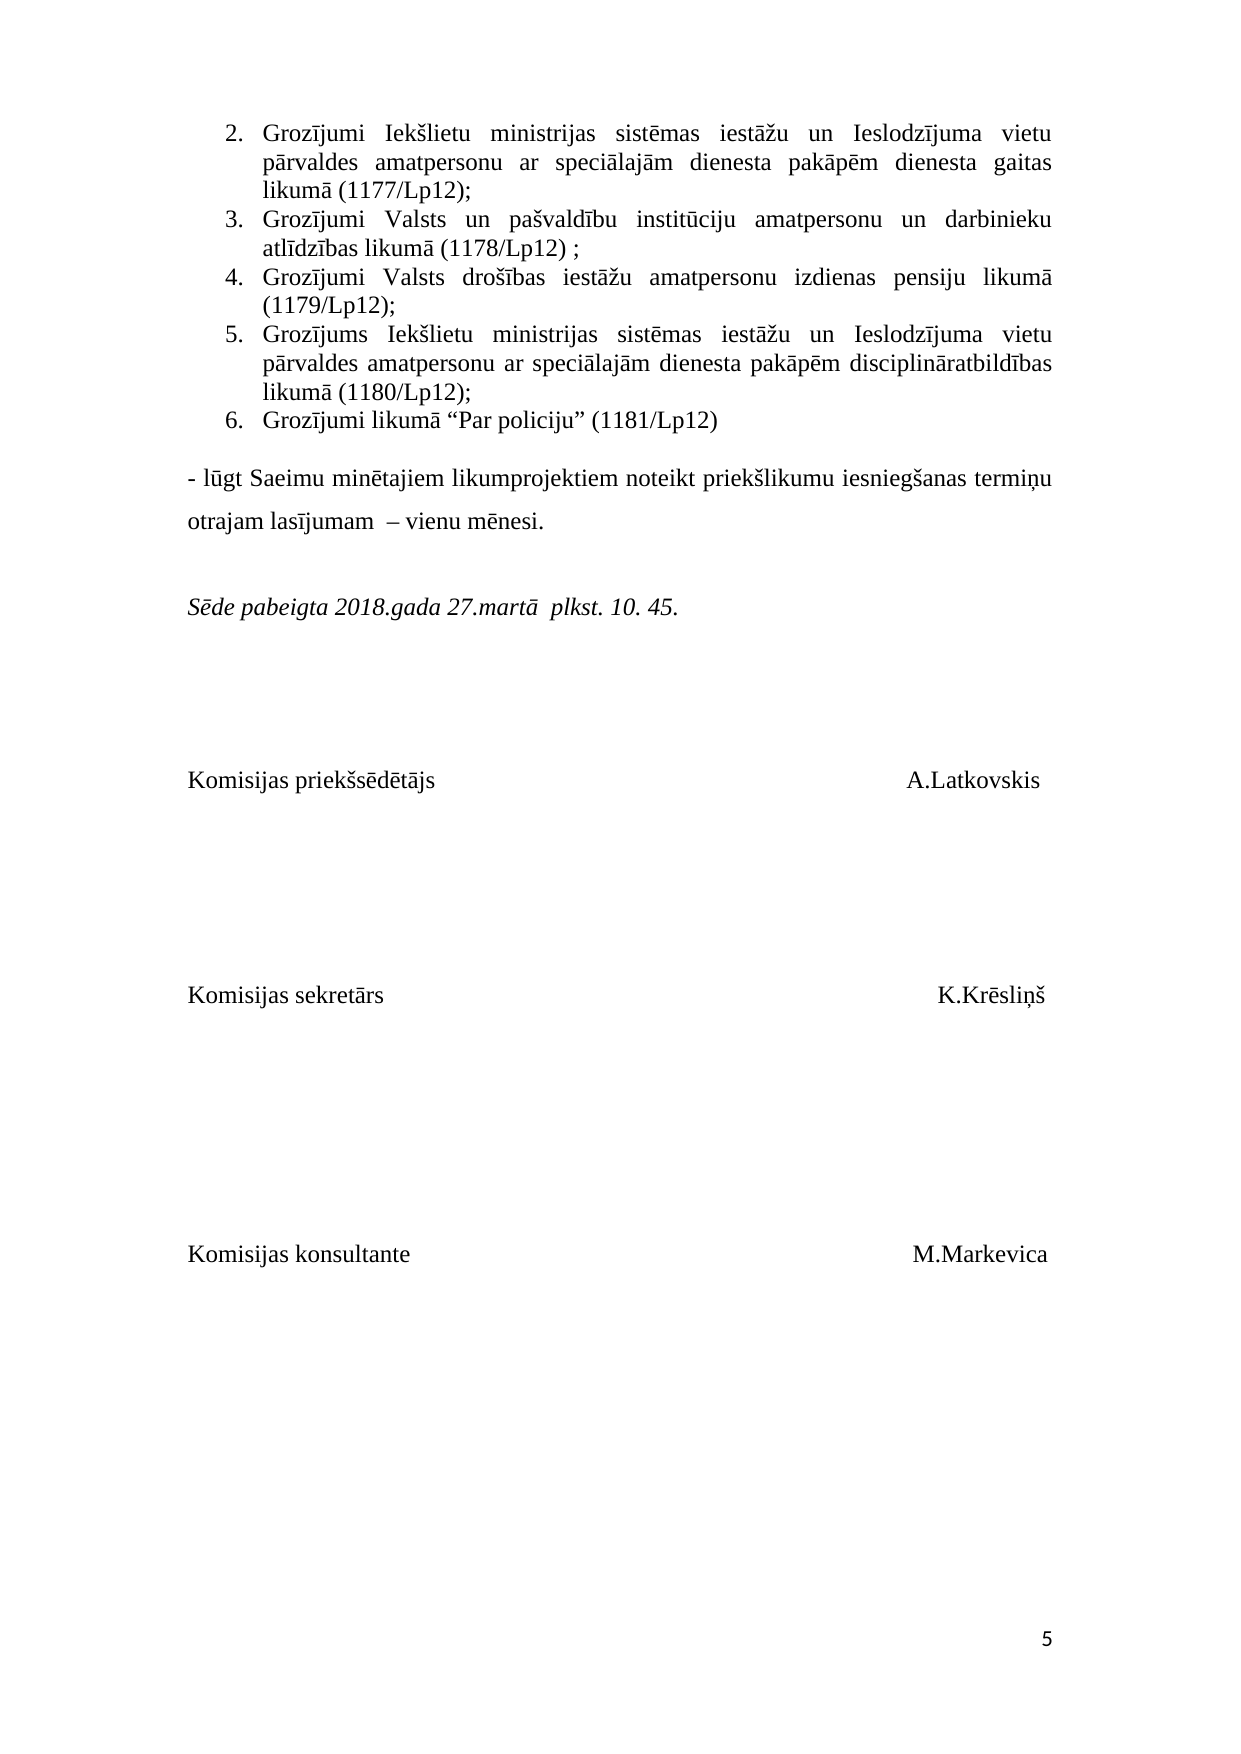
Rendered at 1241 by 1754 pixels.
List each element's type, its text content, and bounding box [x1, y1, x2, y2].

text Komisijas konsultante M.Markevica [187, 1239, 1053, 1268]
list Grozījumi likumā “Par policiju” (1181/Lp12) [225, 406, 1053, 434]
text Komisijas sekretārs K.Krēsliņš [187, 981, 1053, 1009]
text Sēde pabeigta 2018.gada 27.martā plkst. 10. 45. [187, 592, 1053, 621]
list Grozījumi Iekšlietu ministrijas sistēmas iestāžu un Ieslodzījuma vietu pārvaldes amatpersonu ar speciālajām dienesta pakāpēm dienesta gaitas likumā (1177/Lp12); [225, 118, 1053, 204]
list Grozījumi Valsts un pašvaldību institūciju amatpersonu un darbinieku atlīdzības likumā (1178/Lp12) ; [225, 204, 1053, 262]
list Grozījums Iekšlietu ministrijas sistēmas iestāžu un Ieslodzījuma vietu pārvaldes amatpersonu ar speciālajām dienesta pakāpēm disciplināratbildības likumā (1180/Lp12); [225, 319, 1053, 406]
text - lūgt Saeimu minētajiem likumprojektiem noteikt priekšlikumu iesniegšanas termiņu otrajam lasījumam – vienu mēnesi. [187, 463, 1053, 535]
text Komisijas priekšsēdētājs A.Latkovskis [187, 765, 1053, 794]
list Grozījumi Valsts drošības iestāžu amatpersonu izdienas pensiju likumā (1179/Lp12); [225, 262, 1053, 319]
